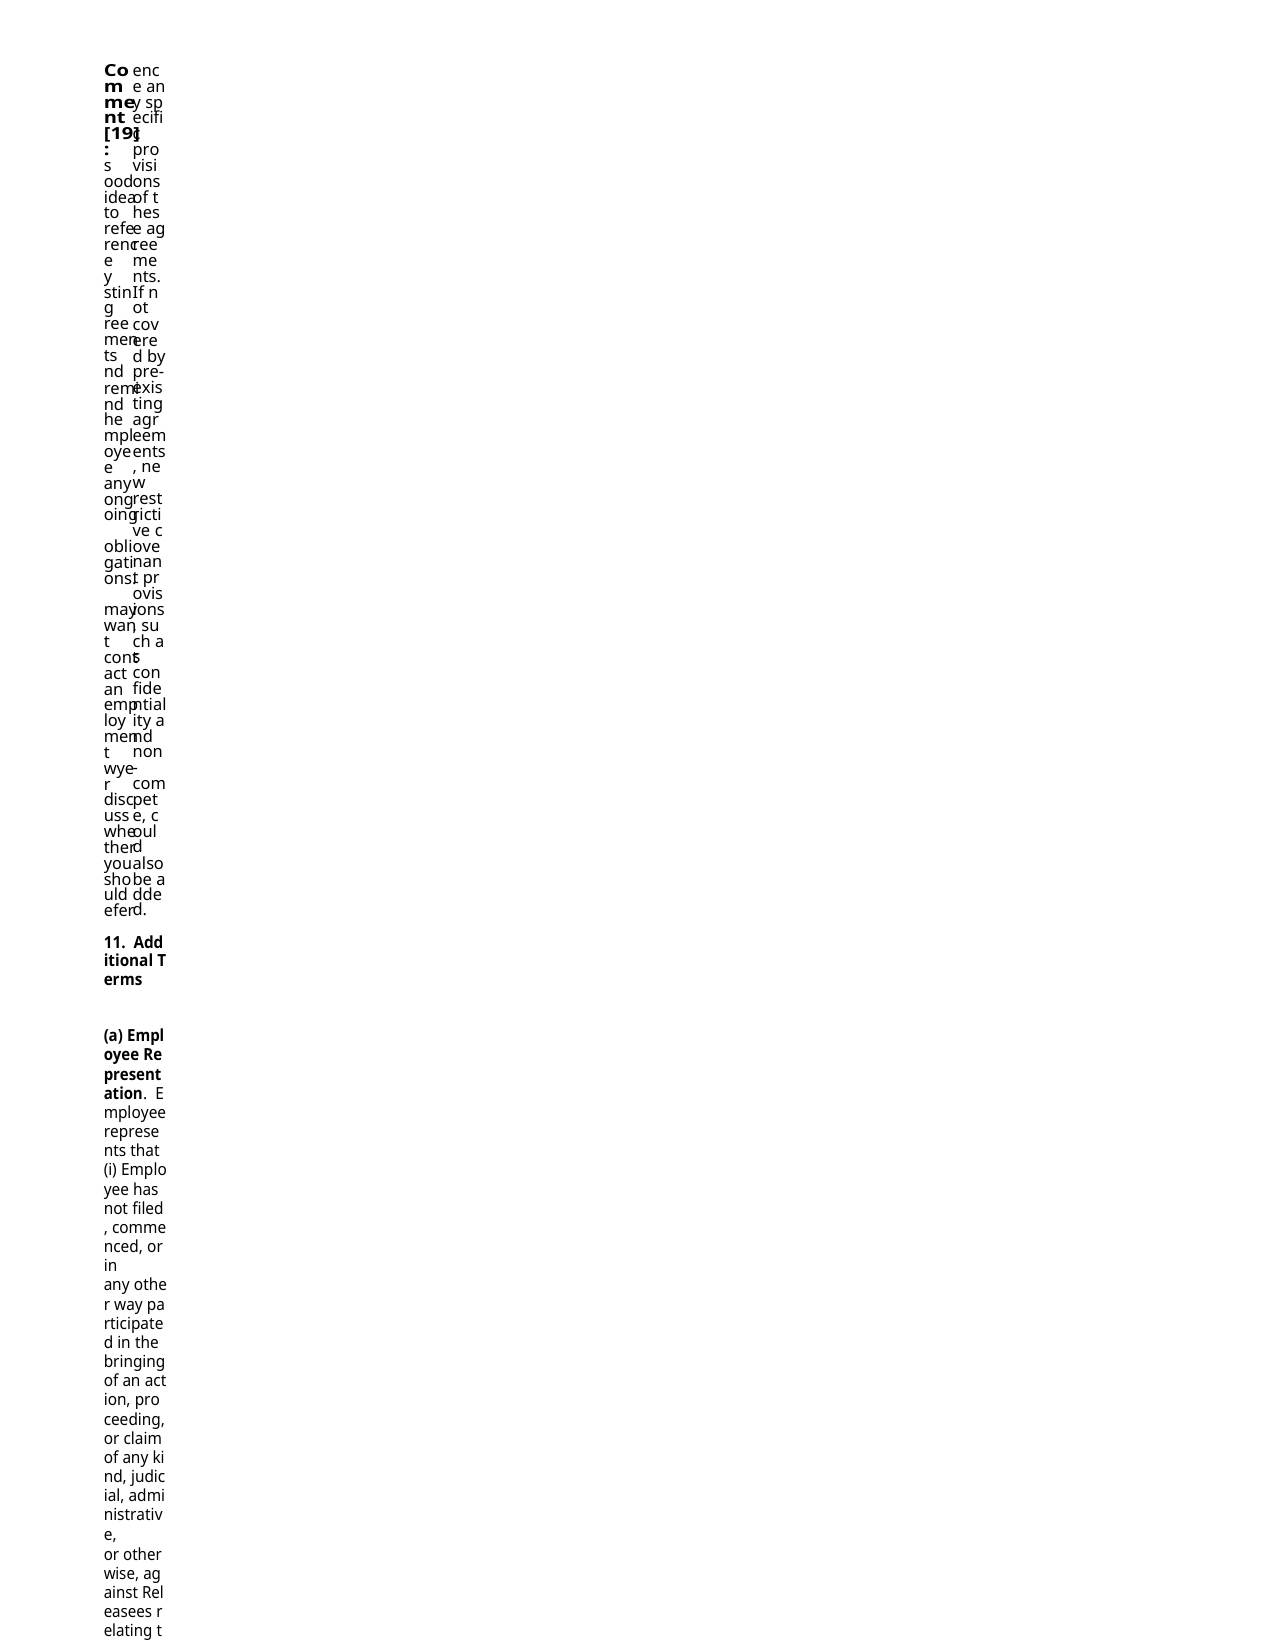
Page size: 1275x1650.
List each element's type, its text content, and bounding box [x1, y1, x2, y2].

text 11. Additional Terms [103, 933, 167, 989]
text (a) Employee Representation. Employee represents that (i) Employee has not filed, commenced, or in any other way participated in the bringing of an action, proceeding, or claim of any kind, judicial, administrative, [103, 1002, 167, 1544]
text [103, 1544, 167, 1640]
text also be added. [132, 857, 167, 919]
text covered by pre-existing agreements, new restrictive covenant provisions, such as confidentiality and non-compete, could [132, 318, 167, 856]
